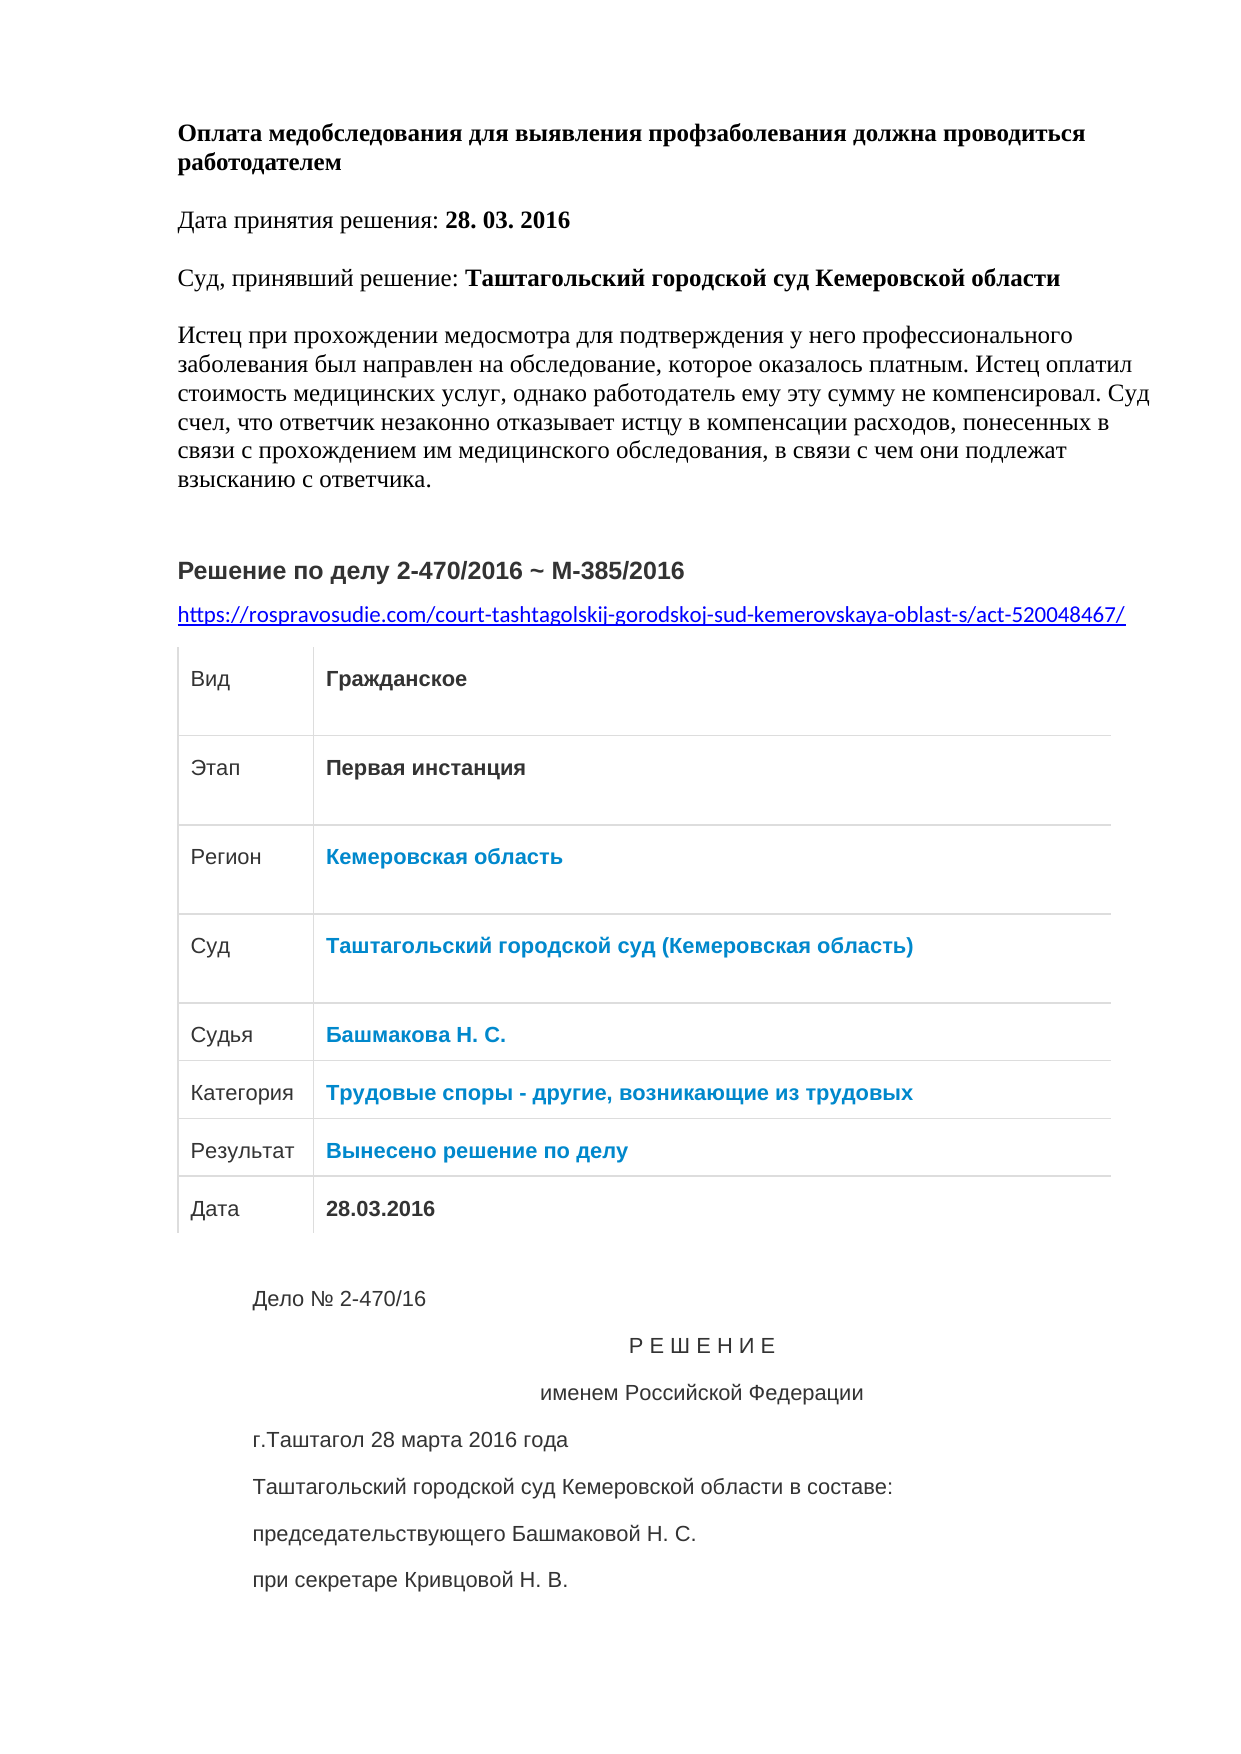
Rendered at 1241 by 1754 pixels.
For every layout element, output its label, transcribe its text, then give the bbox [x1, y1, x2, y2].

table_cell Суд [179, 915, 313, 1002]
text Решение по делу 2-470/2016 ~ М-385/2016 [177, 522, 1152, 585]
table_header Гражданское [314, 647, 1111, 735]
table_cell Результат [179, 1119, 313, 1175]
text Р Е Ш Е Н И Е [177, 1327, 1152, 1358]
text при секретаре Кривцовой Н. В. [177, 1561, 1152, 1593]
text Дело № 2-470/16 [177, 1280, 1152, 1311]
table_cell Судья [179, 1004, 313, 1060]
table_cell Вынесено решение по делу [314, 1119, 1111, 1175]
table_cell Башмакова Н. С. [314, 1004, 1111, 1060]
text Суд, принявший решение: Таштагольский городской суд Кемеровской области [177, 263, 1152, 291]
table_cell Дата [179, 1177, 313, 1233]
table_cell Первая инстанция [314, 736, 1111, 824]
text председательствующего Башмаковой Н. С. [177, 1514, 1152, 1546]
text Оплата медобследования для выявления профзаболевания должна проводиться работодателем [177, 118, 1152, 176]
text Истец при прохождении медосмотра для подтверждения у него профессионального заболевания был направлен на обследование, которое оказалось платным. Истец оплатил стоимость медицинских услуг, однако работодатель ему эту сумму не компенсировал. Суд счел, что ответчик незаконно отказывает истцу в компенсации расходов, понесенных в связи с прохождением им медицинского обследования, в связи с чем они подлежат взысканию с ответчика. [177, 321, 1152, 493]
table_cell Трудовые споры - другие, возникающие из трудовых [314, 1061, 1111, 1118]
table_cell Этап [179, 736, 313, 824]
table_header Вид [179, 647, 313, 735]
table_cell 28.03.2016 [314, 1177, 1111, 1233]
table_cell Регион [179, 826, 313, 913]
text именем Российской Федерации [177, 1374, 1152, 1405]
text Таштагольский городской суд Кемеровской области в составе: [177, 1468, 1152, 1499]
text г.Таштагол 28 марта 2016 года [177, 1421, 1152, 1452]
table_cell Кемеровская область [314, 826, 1111, 913]
table_cell Таштагольский городской суд (Кемеровская область) [314, 915, 1111, 1002]
table_cell Категория [179, 1061, 313, 1118]
text https://rospravosudie.com/court-tashtagolskij-gorodskoj-sud-kemerovskaya-oblast-s/act-520048467/ [177, 600, 1152, 628]
text Дата принятия решения: 28. 03. 2016 [177, 205, 1152, 233]
